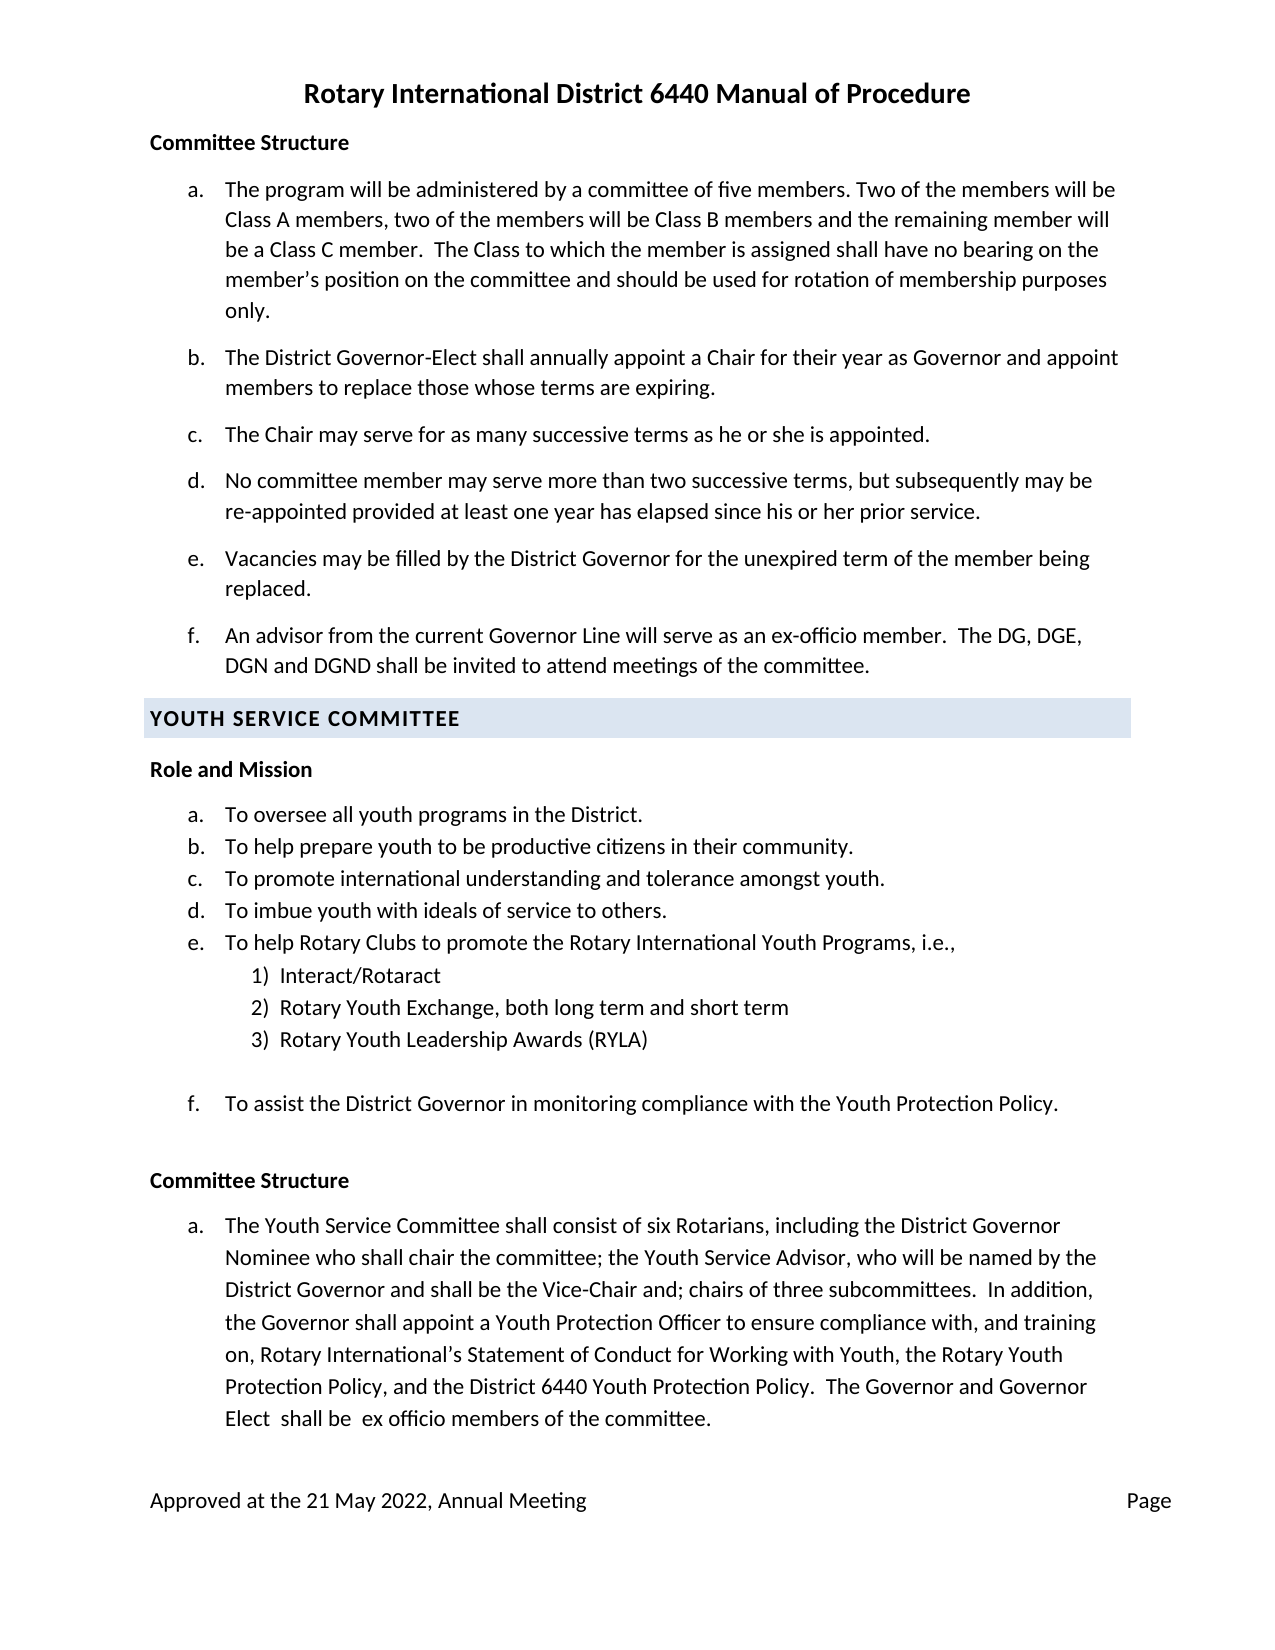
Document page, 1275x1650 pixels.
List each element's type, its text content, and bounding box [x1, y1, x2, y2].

list To imbue youth with ideals of service to others. [187, 896, 1125, 924]
list Committee Structure [150, 1166, 1125, 1194]
list 1) Interact/Rotaract [225, 961, 1125, 989]
list No committee member may serve more than two successive terms, but subsequently may be re-appointed provided at least one year has elapsed since his or her prior service. [187, 467, 1125, 525]
list To oversee all youth programs in the District. [187, 800, 1125, 828]
subtitle YOUTH SERVICE COMMITTEE [150, 704, 1125, 732]
text Committee Structure [150, 128, 1125, 156]
list Role and Mission [150, 755, 1125, 783]
list The program will be administered by a committee of five members. Two of the members will be Class A members, two of the members will be Class B members and the remaining member will be a Class C member. The Class to which the member is assigned shall have no bearing on the member’s position on the committee and should be used for rotation of membership purposes only. [187, 175, 1125, 324]
list Vacancies may be filled by the District Governor for the unexpired term of the member being replaced. [187, 544, 1125, 602]
list To help Rotary Clubs to promote the Rotary International Youth Programs, i.e., [187, 928, 1125, 957]
list The Youth Service Committee shall consist of six Rotarians, including the District Governor Nominee who shall chair the committee; the Youth Service Advisor, who will be named by the District Governor and shall be the Vice-Chair and; chairs of three subcommittees. In addition, the Governor shall appoint a Youth Protection Officer to ensure compliance with, and training on, Rotary International’s Statement of Conduct for Working with Youth, the Rotary Youth Protection Policy, and the District 6440 Youth Protection Policy. The Governor and Governor Elect shall be ex officio members of the committee. [187, 1211, 1125, 1432]
list To promote international understanding and tolerance amongst youth. [187, 864, 1125, 892]
list To help prepare youth to be productive citizens in their community. [187, 832, 1125, 860]
list 3) Rotary Youth Leadership Awards (RYLA) [225, 1025, 1125, 1053]
list An advisor from the current Governor Line will serve as an ex-officio member. The DG, DGE, DGN and DGND shall be invited to attend meetings of the committee. [187, 621, 1125, 679]
list The Chair may serve for as many successive terms as he or she is appointed. [187, 420, 1125, 448]
list The District Governor-Elect shall annually appoint a Chair for their year as Governor and appoint members to replace those whose terms are expiring. [187, 343, 1125, 401]
list To assist the District Governor in monitoring compliance with the Youth Protection Policy. [187, 1089, 1125, 1117]
list 2) Rotary Youth Exchange, both long term and short term [225, 993, 1125, 1021]
